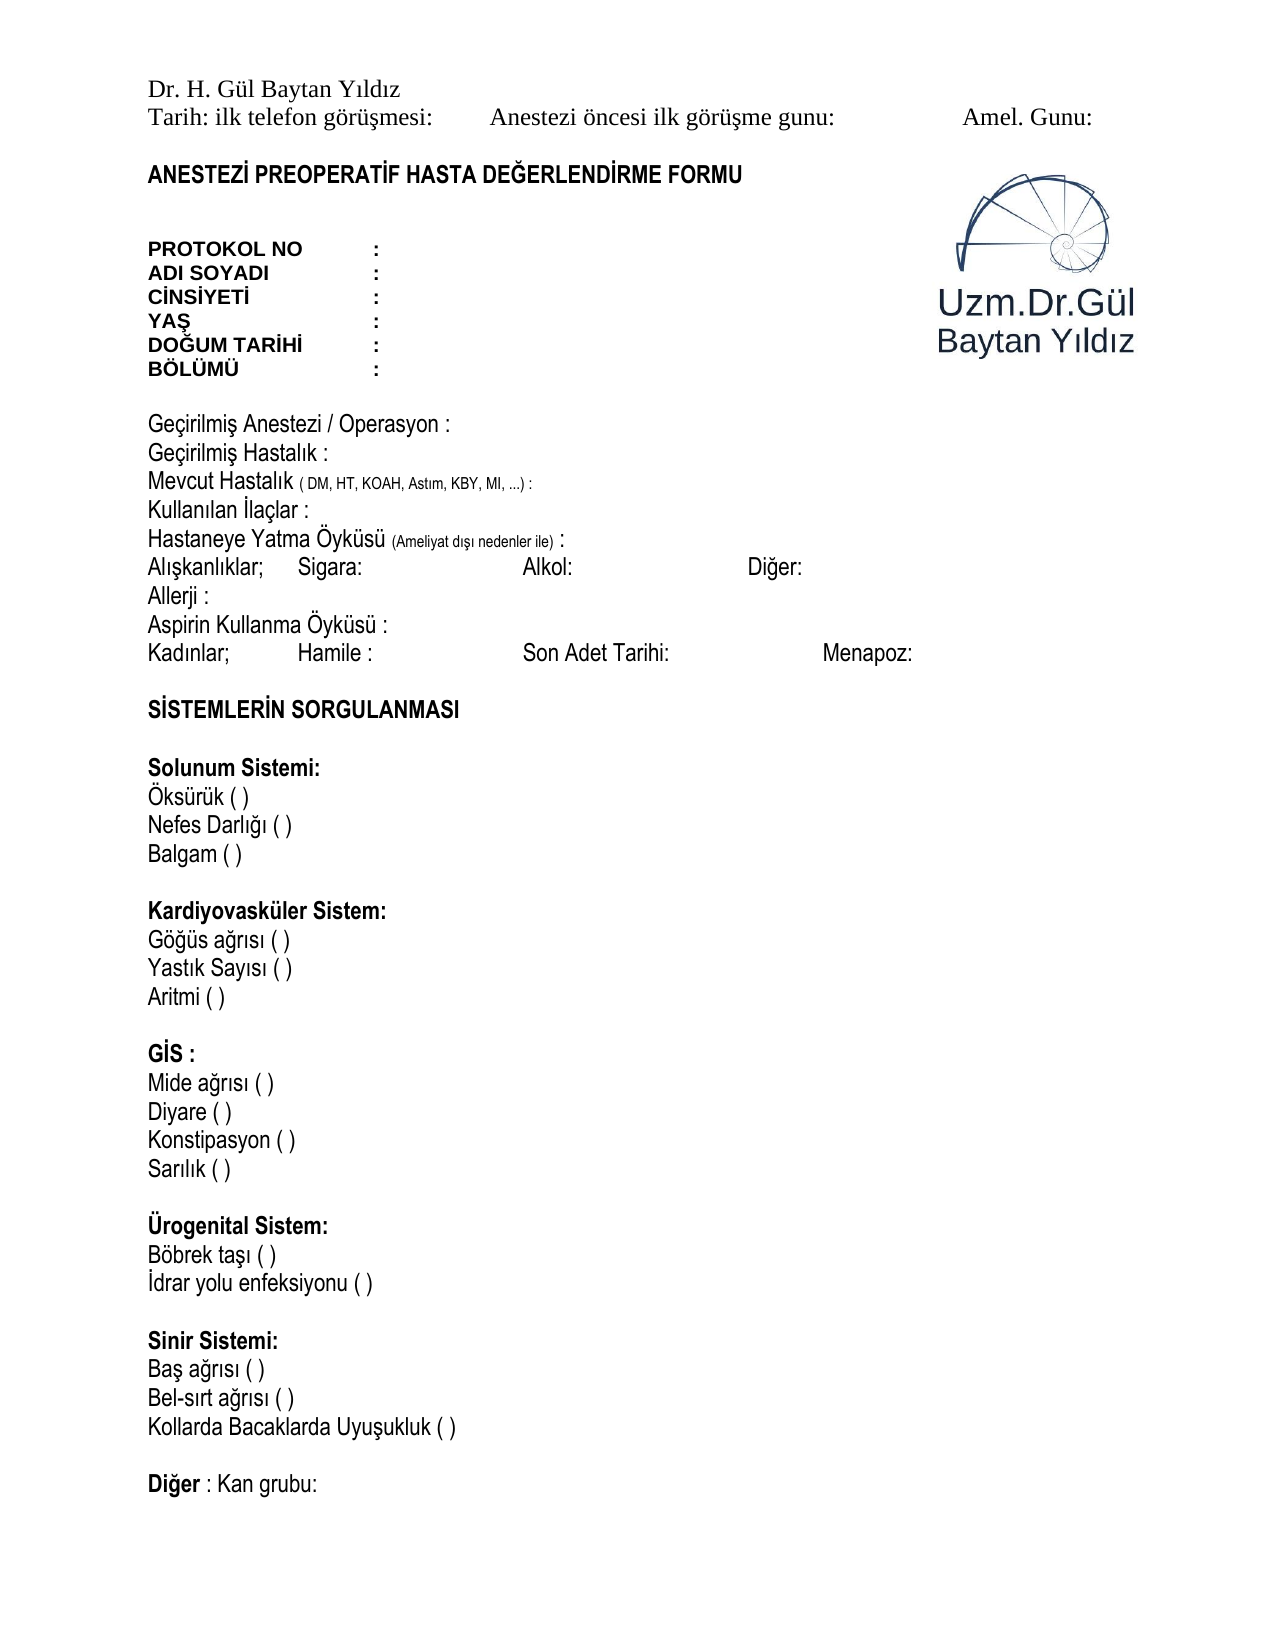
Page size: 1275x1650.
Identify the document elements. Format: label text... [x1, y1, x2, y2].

text ADI SOYADI : [148, 261, 883, 284]
text Yastık Sayısı ( ) [148, 953, 1127, 982]
text Diyare ( ) [148, 1097, 1127, 1125]
text Solunum Sistemi: [148, 753, 1127, 781]
text Allerji : [148, 581, 1127, 609]
text Öksürük ( ) [148, 781, 1127, 810]
text DOĞUM TARİHİ : [148, 332, 883, 356]
text Kardiyovasküler Sistem: [148, 896, 1127, 925]
text Baş ağrısı ( ) [148, 1354, 1127, 1383]
text Hastaneye Yatma Öyküsü (Ameliyat dışı nedenler ile) : [148, 524, 1127, 552]
text Böbrek taşı ( ) [148, 1240, 1127, 1268]
text Balgam ( ) [148, 839, 1127, 867]
text CİNSİYETİ : [148, 284, 883, 308]
text Kollarda Bacaklarda Uyuşukluk ( ) [148, 1412, 1127, 1440]
text SİSTEMLERİN SORGULANMASI [148, 696, 1127, 724]
text Aritmi ( ) [148, 982, 1127, 1011]
text Alışkanlıklar; Sigara: Alkol: Diğer: [148, 552, 1127, 581]
picture [883, 174, 1189, 359]
text Ürogenital Sistem: [148, 1211, 1127, 1240]
text Sarılık ( ) [148, 1154, 1127, 1182]
text GİS : [148, 1039, 1127, 1068]
text Kadınlar; Hamile : Son Adet Tarihi: Menapoz: [148, 638, 1127, 667]
text İdrar yolu enfeksiyonu ( ) [148, 1268, 1127, 1297]
text Sinir Sistemi: [148, 1326, 1127, 1354]
text Bel-sırt ağrısı ( ) [148, 1383, 1127, 1412]
text Mevcut Hastalık ( DM, HT, KOAH, Astım, KBY, MI, ...) : [148, 466, 1127, 495]
text Geçirilmiş Anestezi / Operasyon : [148, 409, 1127, 438]
text Mide ağrısı ( ) [148, 1068, 1127, 1097]
text Kullanılan İlaçlar : [148, 495, 1127, 524]
text ANESTEZİ PREOPERATİF HASTA DEĞERLENDİRME FORMU [148, 160, 1127, 189]
text Göğüs ağrısı ( ) [148, 925, 1127, 953]
text Nefes Darlığı ( ) [148, 810, 1127, 839]
text Diğer : Kan grubu: [148, 1469, 1127, 1498]
text PROTOKOL NO : [148, 237, 883, 261]
text Geçirilmiş Hastalık : [148, 438, 1127, 466]
text BÖLÜMÜ : [148, 356, 1127, 380]
text Aspirin Kullanma Öyküsü : [148, 609, 1127, 638]
text YAŞ : [148, 308, 883, 332]
text Konstipasyon ( ) [148, 1125, 1127, 1154]
